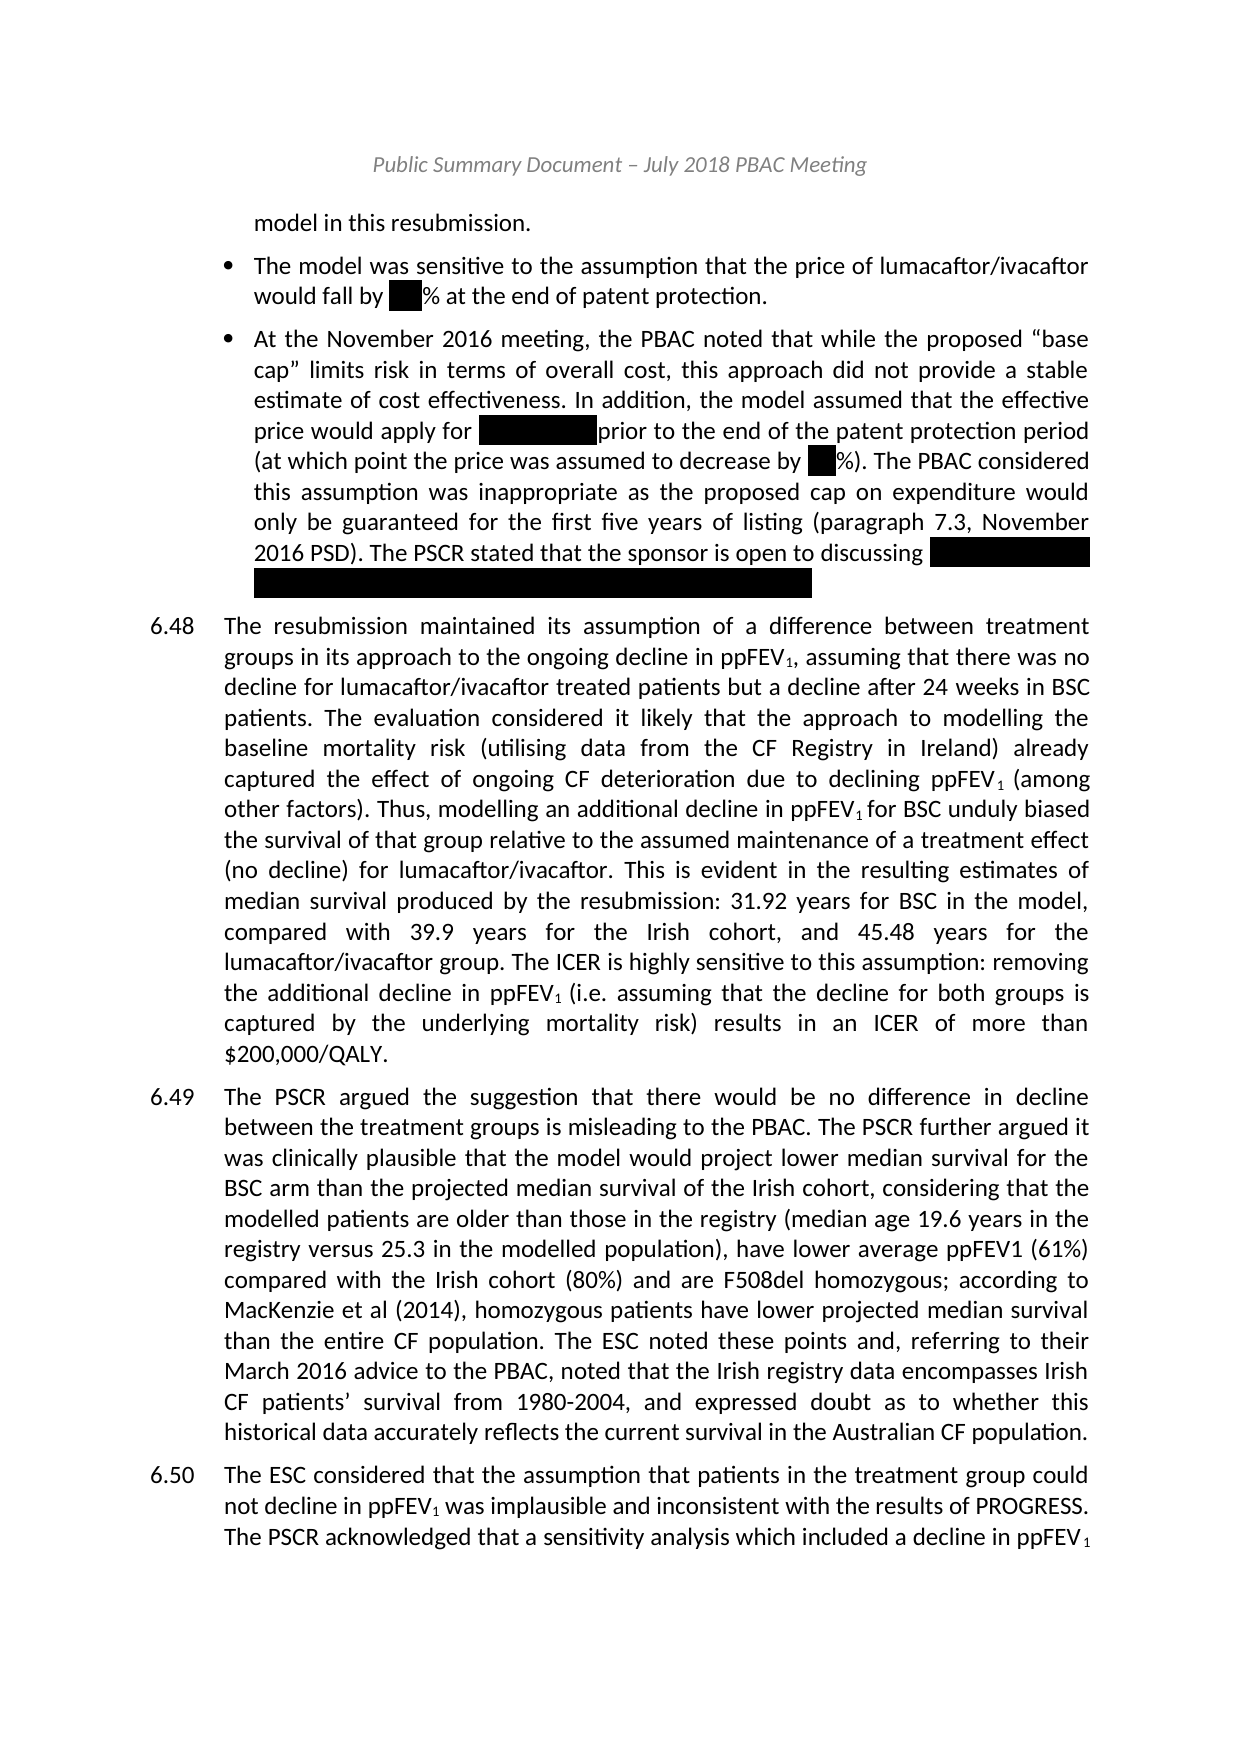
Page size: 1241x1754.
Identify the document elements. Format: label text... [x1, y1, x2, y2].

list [150, 1459, 1090, 1551]
list The resubmission maintained its assumption of a difference between treatment groups in its approach to the ongoing decline in ppFEV1, assuming that there was no decline for lumacaftor/ivacaftor treated patients but a decline after 24 weeks in BSC patients. The evaluation considered it likely that the approach to modelling the baseline mortality risk (utilising data from the CF Registry in Ireland) already captured the effect of ongoing CF deterioration due to declining ppFEV1 (among other factors). Thus, modelling an additional decline in ppFEV1 for BSC unduly biased the survival of that group relative to the assumed maintenance of a treatment effect (no decline) for lumacaftor/ivacaftor. This is evident in the resulting estimates of median survival produced by the resubmission: 31.92 years for BSC in the model, compared with 39.9 years for the Irish cohort, and 45.48 years for the lumacaftor/ivacaftor group. The ICER is highly sensitive to this assumption: removing the additional decline in ppFEV1 (i.e. assuming that the decline for both groups is captured by the underlying mortality risk) results in an ICER of more than $200,000/QALY. [150, 611, 1090, 1068]
list At the November 2016 meeting, the PBAC noted that while the proposed “base cap” limits risk in terms of overall cost, this approach did not provide a stable estimate of cost effectiveness. In addition, the model assumed that the effective price would apply for '''''''' ''''''''''' prior to the end of the patent protection period (at which point the price was assumed to decrease by '''''%). The PBAC considered this assumption was inappropriate as the proposed cap on expenditure would only be guaranteed for the first five years of listing (paragraph 7.3, November 2016 PSD). The PSCR stated that the sponsor is open to discussing ''''''''''''''''''''''' ''''' '''''' ''''''''''''''' '''''' ''''''''''''' ''''''' ''''''' '''''''' ''''''''''' ''''' '''''''''''''' [224, 323, 1090, 598]
list The model was sensitive to the assumption that the price of lumacaftor/ivacaftor would fall by ''''''% at the end of patent protection. [224, 250, 1090, 311]
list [224, 207, 1090, 237]
list The PSCR argued the suggestion that there would be no difference in decline between the treatment groups is misleading to the PBAC. The PSCR further argued it was clinically plausible that the model would project lower median survival for the BSC arm than the projected median survival of the Irish cohort, considering that the modelled patients are older than those in the registry (median age 19.6 years in the registry versus 25.3 in the modelled population), have lower average ppFEV1 (61%) compared with the Irish cohort (80%) and are F508del homozygous; according to MacKenzie et al (2014), homozygous patients have lower projected median survival than the entire CF population. The ESC noted these points and, referring to their March 2016 advice to the PBAC, noted that the Irish registry data encompasses Irish CF patients’ survival from 1980-2004, and expressed doubt as to whether this historical data accurately reflects the current survival in the Australian CF population. [150, 1081, 1090, 1447]
